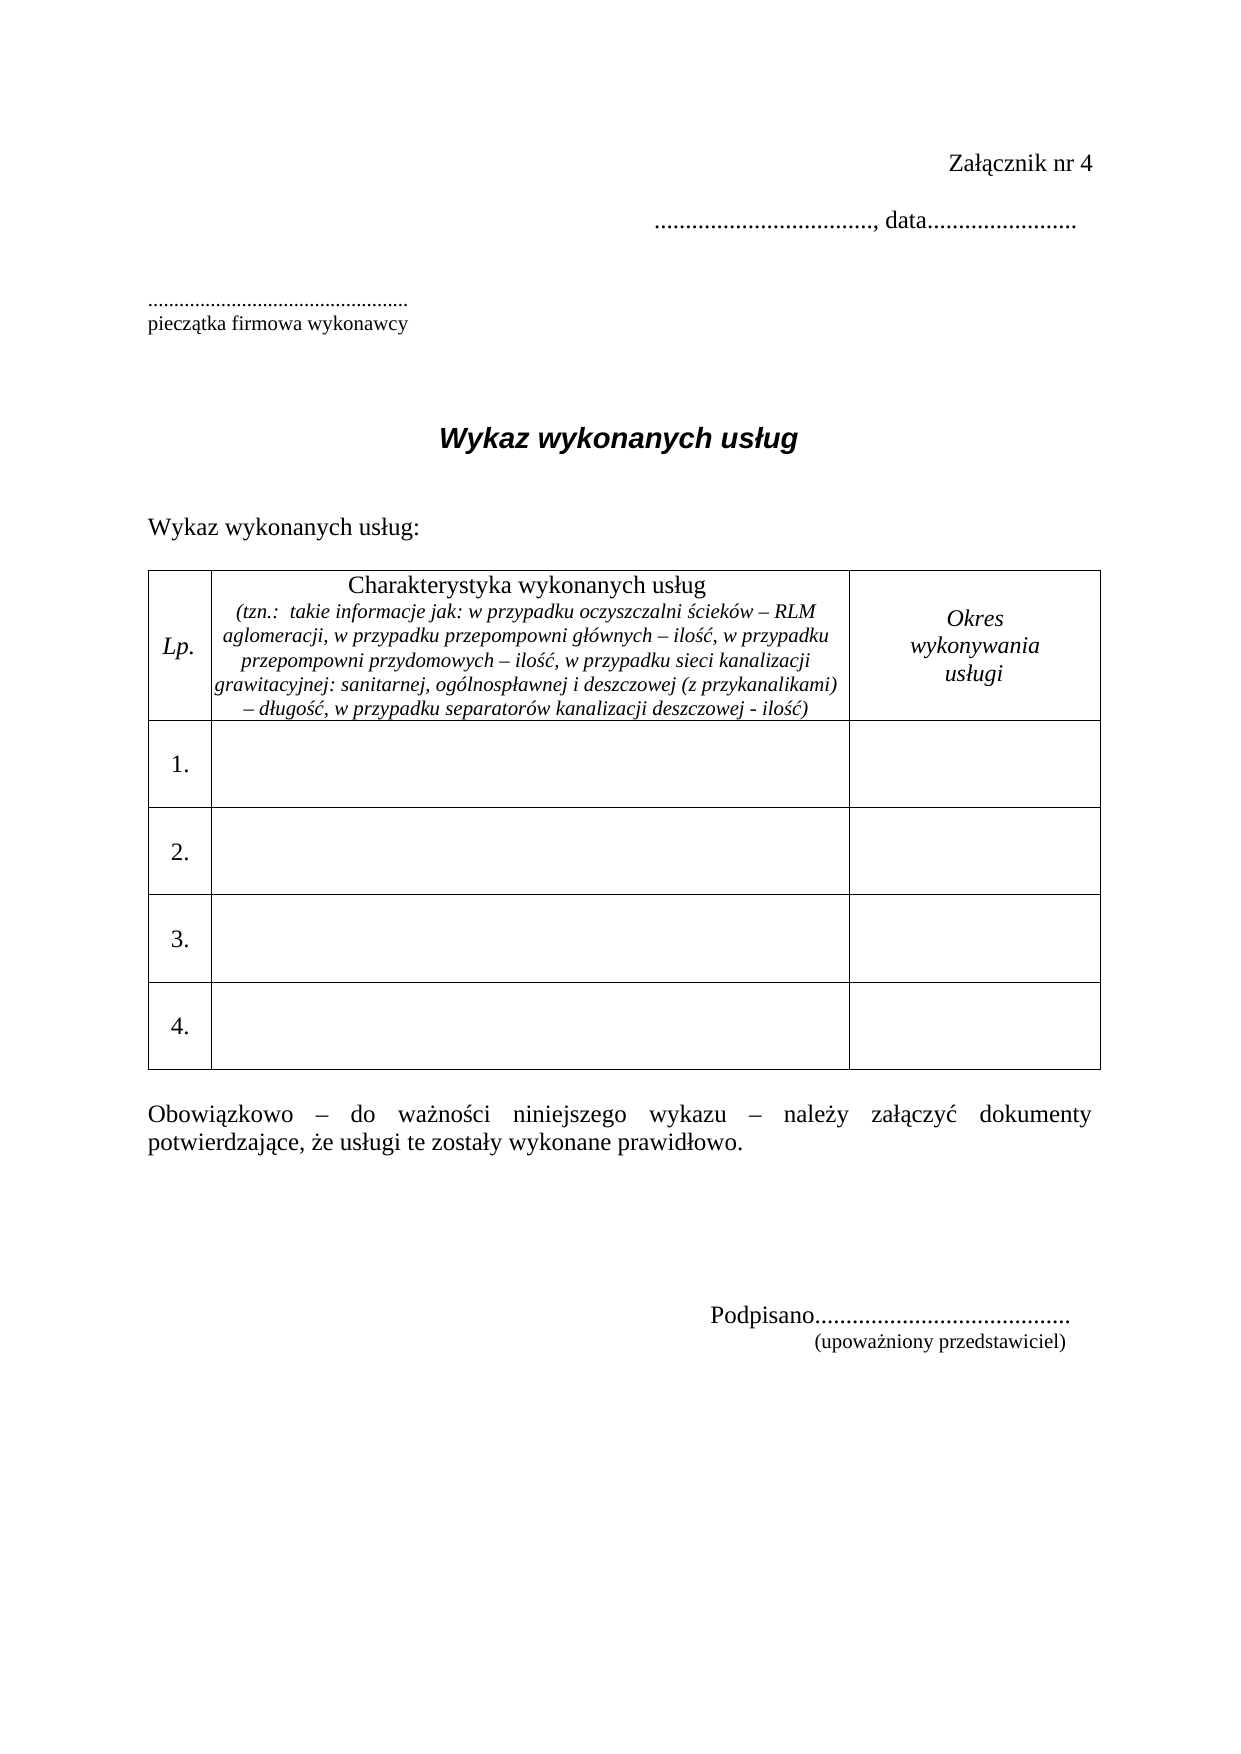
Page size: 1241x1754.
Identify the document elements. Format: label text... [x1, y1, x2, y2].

table_cell [850, 721, 1100, 807]
table_cell [212, 808, 849, 894]
table_cell [212, 983, 849, 1069]
text pieczątka firmowa wykonawcy [148, 311, 1093, 335]
table_cell [850, 983, 1100, 1069]
table_header Charakterystyka wykonanych usług (tzn.: takie informacje jak: w przypadku oczyszczalni ścieków – RLM aglomeracji, w przypadku przepompowni głównych – ilość, w przypadku przepompowni przydomowych – ilość, w przypadku sieci kanalizacji grawitacyjnej: sanitarnej, ogólnospławnej i deszczowej (z przykanalikami) – długość, w przypadku separatorów kanalizacji deszczowej - ilość) [212, 571, 849, 720]
subtitle Wykaz wykonanych usług [148, 421, 1093, 454]
table_cell 3. [149, 895, 211, 982]
text Wykaz wykonanych usług: [148, 512, 1093, 541]
table_cell [212, 721, 849, 807]
table_header Okres wykonywania usługi [850, 571, 1100, 720]
text Obowiązkowo – do ważności niniejszego wykazu – należy załączyć dokumenty potwierdzające, że usługi te zostały wykonane prawidłowo. [148, 1099, 1093, 1156]
text ..................................., data........................ [654, 205, 1093, 234]
table_cell [850, 808, 1100, 894]
text .................................................. [148, 287, 1093, 311]
table_cell 4. [149, 983, 211, 1069]
text (upoważniony przedstawiciel) [148, 1329, 1093, 1353]
table_cell [212, 895, 849, 982]
table_cell 1. [149, 721, 211, 807]
table_cell [850, 895, 1100, 982]
table_header Lp. [149, 571, 211, 720]
text Załącznik nr 4 [148, 148, 1093, 176]
table_cell 2. [149, 808, 211, 894]
text Podpisano......................................... [148, 1300, 1093, 1329]
